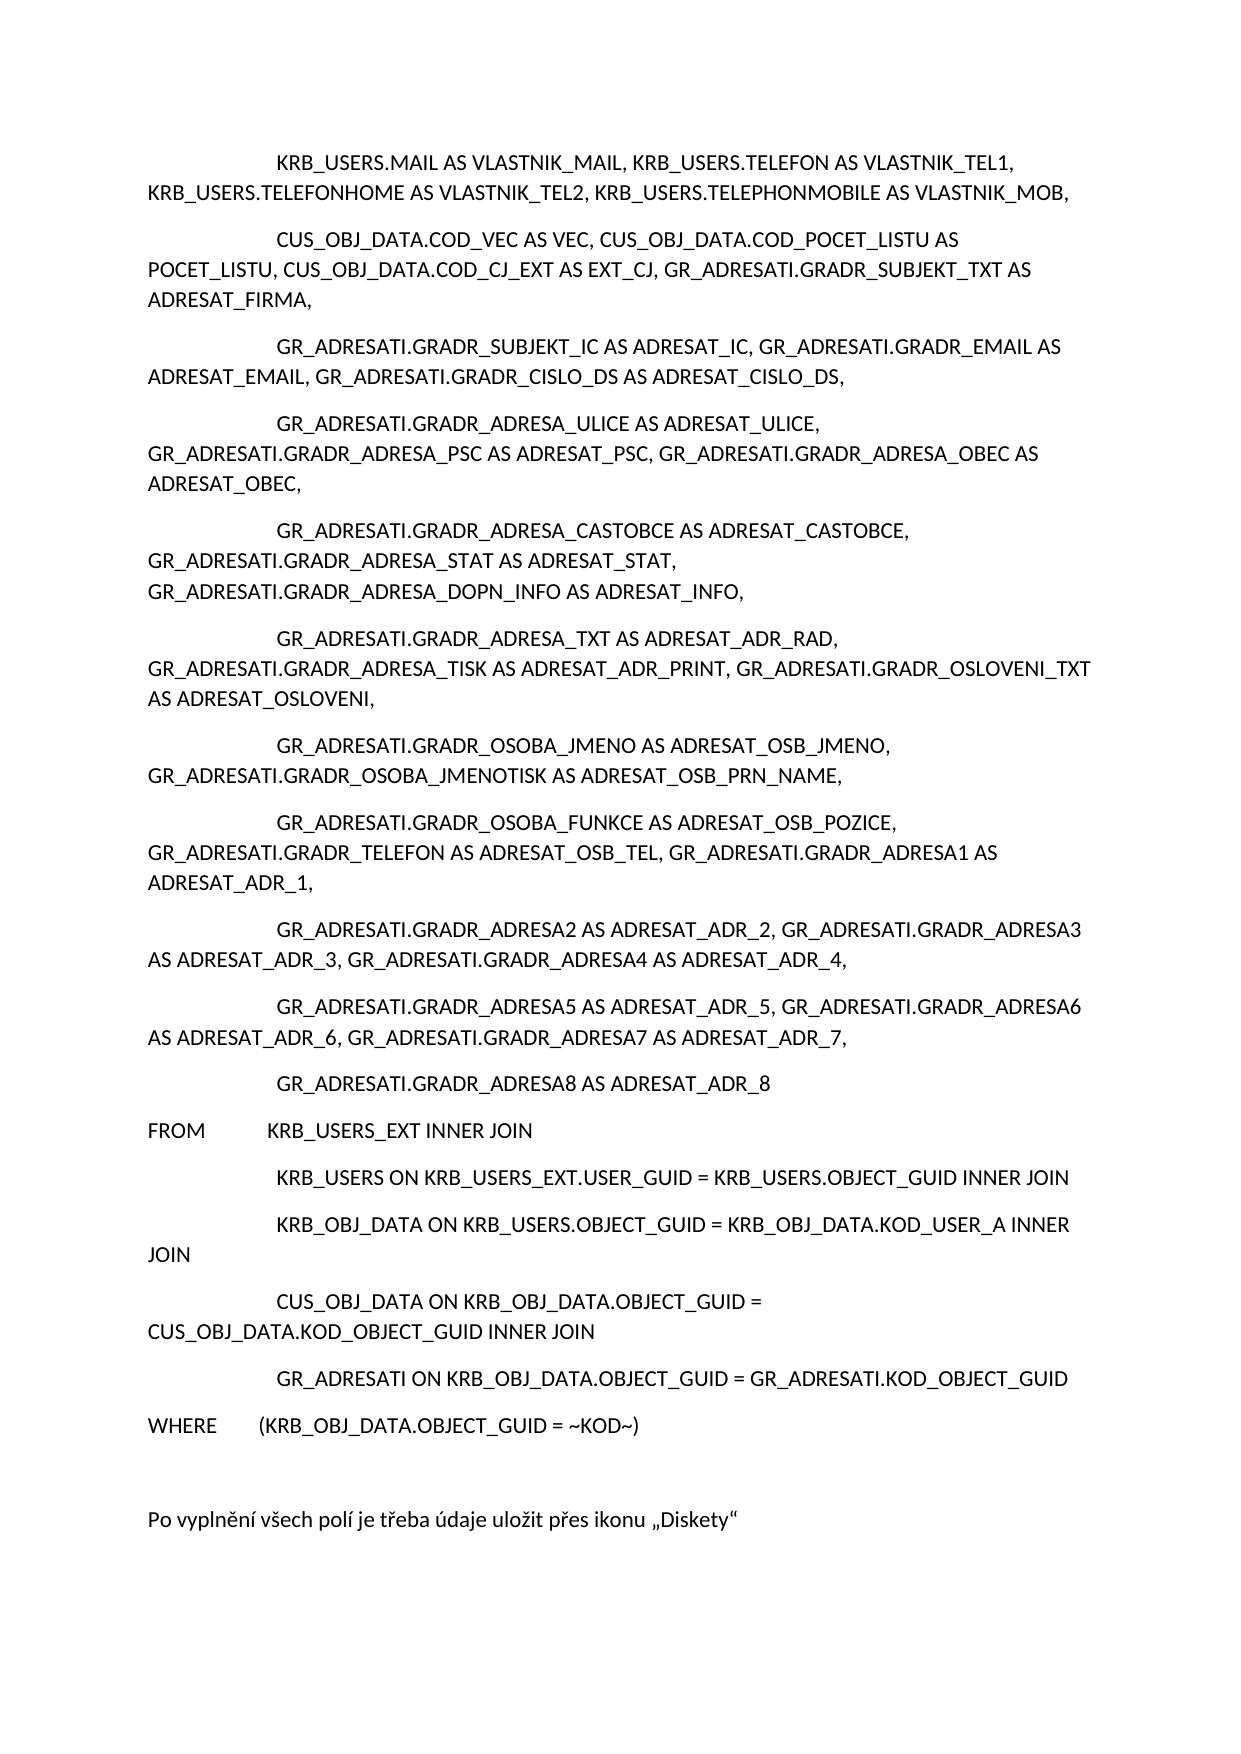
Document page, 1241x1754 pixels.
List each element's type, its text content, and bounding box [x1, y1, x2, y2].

text GR_ADRESATI ON KRB_OBJ_DATA.OBJECT_GUID = GR_ADRESATI.KOD_OBJECT_GUID [148, 1364, 1093, 1392]
text GR_ADRESATI.GRADR_ADRESA2 AS ADRESAT_ADR_2, GR_ADRESATI.GRADR_ADRESA3 AS ADRESAT_ADR_3, GR_ADRESATI.GRADR_ADRESA4 AS ADRESAT_ADR_4, [148, 915, 1093, 973]
text GR_ADRESATI.GRADR_ADRESA8 AS ADRESAT_ADR_8 [148, 1069, 1093, 1097]
text GR_ADRESATI.GRADR_SUBJEKT_IC AS ADRESAT_IC, GR_ADRESATI.GRADR_EMAIL AS ADRESAT_EMAIL, GR_ADRESATI.GRADR_CISLO_DS AS ADRESAT_CISLO_DS, [148, 332, 1093, 390]
text KRB_USERS ON KRB_USERS_EXT.USER_GUID = KRB_USERS.OBJECT_GUID INNER JOIN [148, 1163, 1093, 1191]
text WHERE (KRB_OBJ_DATA.OBJECT_GUID = ~KOD~) [148, 1411, 1093, 1439]
text KRB_OBJ_DATA ON KRB_USERS.OBJECT_GUID = KRB_OBJ_DATA.KOD_USER_A INNER JOIN [148, 1210, 1093, 1268]
text Po vyplnění všech polí je třeba údaje uložit přes ikonu „Diskety“ [148, 1505, 1093, 1533]
text KRB_USERS.MAIL AS VLASTNIK_MAIL, KRB_USERS.TELEFON AS VLASTNIK_TEL1, KRB_USERS.TELEFONHOME AS VLASTNIK_TEL2, KRB_USERS.TELEPHONMOBILE AS VLASTNIK_MOB, [148, 148, 1093, 206]
text FROM KRB_USERS_EXT INNER JOIN [148, 1116, 1093, 1144]
text GR_ADRESATI.GRADR_ADRESA_ULICE AS ADRESAT_ULICE, GR_ADRESATI.GRADR_ADRESA_PSC AS ADRESAT_PSC, GR_ADRESATI.GRADR_ADRESA_OBEC AS ADRESAT_OBEC, [148, 409, 1093, 497]
text GR_ADRESATI.GRADR_ADRESA_TXT AS ADRESAT_ADR_RAD, GR_ADRESATI.GRADR_ADRESA_TISK AS ADRESAT_ADR_PRINT, GR_ADRESATI.GRADR_OSLOVENI_TXT AS ADRESAT_OSLOVENI, [148, 624, 1093, 712]
text GR_ADRESATI.GRADR_OSOBA_JMENO AS ADRESAT_OSB_JMENO, GR_ADRESATI.GRADR_OSOBA_JMENOTISK AS ADRESAT_OSB_PRN_NAME, [148, 731, 1093, 789]
text GR_ADRESATI.GRADR_OSOBA_FUNKCE AS ADRESAT_OSB_POZICE, GR_ADRESATI.GRADR_TELEFON AS ADRESAT_OSB_TEL, GR_ADRESATI.GRADR_ADRESA1 AS ADRESAT_ADR_1, [148, 808, 1093, 896]
text GR_ADRESATI.GRADR_ADRESA_CASTOBCE AS ADRESAT_CASTOBCE, GR_ADRESATI.GRADR_ADRESA_STAT AS ADRESAT_STAT, GR_ADRESATI.GRADR_ADRESA_DOPN_INFO AS ADRESAT_INFO, [148, 516, 1093, 605]
text GR_ADRESATI.GRADR_ADRESA5 AS ADRESAT_ADR_5, GR_ADRESATI.GRADR_ADRESA6 AS ADRESAT_ADR_6, GR_ADRESATI.GRADR_ADRESA7 AS ADRESAT_ADR_7, [148, 992, 1093, 1051]
text CUS_OBJ_DATA.COD_VEC AS VEC, CUS_OBJ_DATA.COD_POCET_LISTU AS POCET_LISTU, CUS_OBJ_DATA.COD_CJ_EXT AS EXT_CJ, GR_ADRESATI.GRADR_SUBJEKT_TXT AS ADRESAT_FIRMA, [148, 225, 1093, 313]
text CUS_OBJ_DATA ON KRB_OBJ_DATA.OBJECT_GUID = CUS_OBJ_DATA.KOD_OBJECT_GUID INNER JOIN [148, 1287, 1093, 1345]
